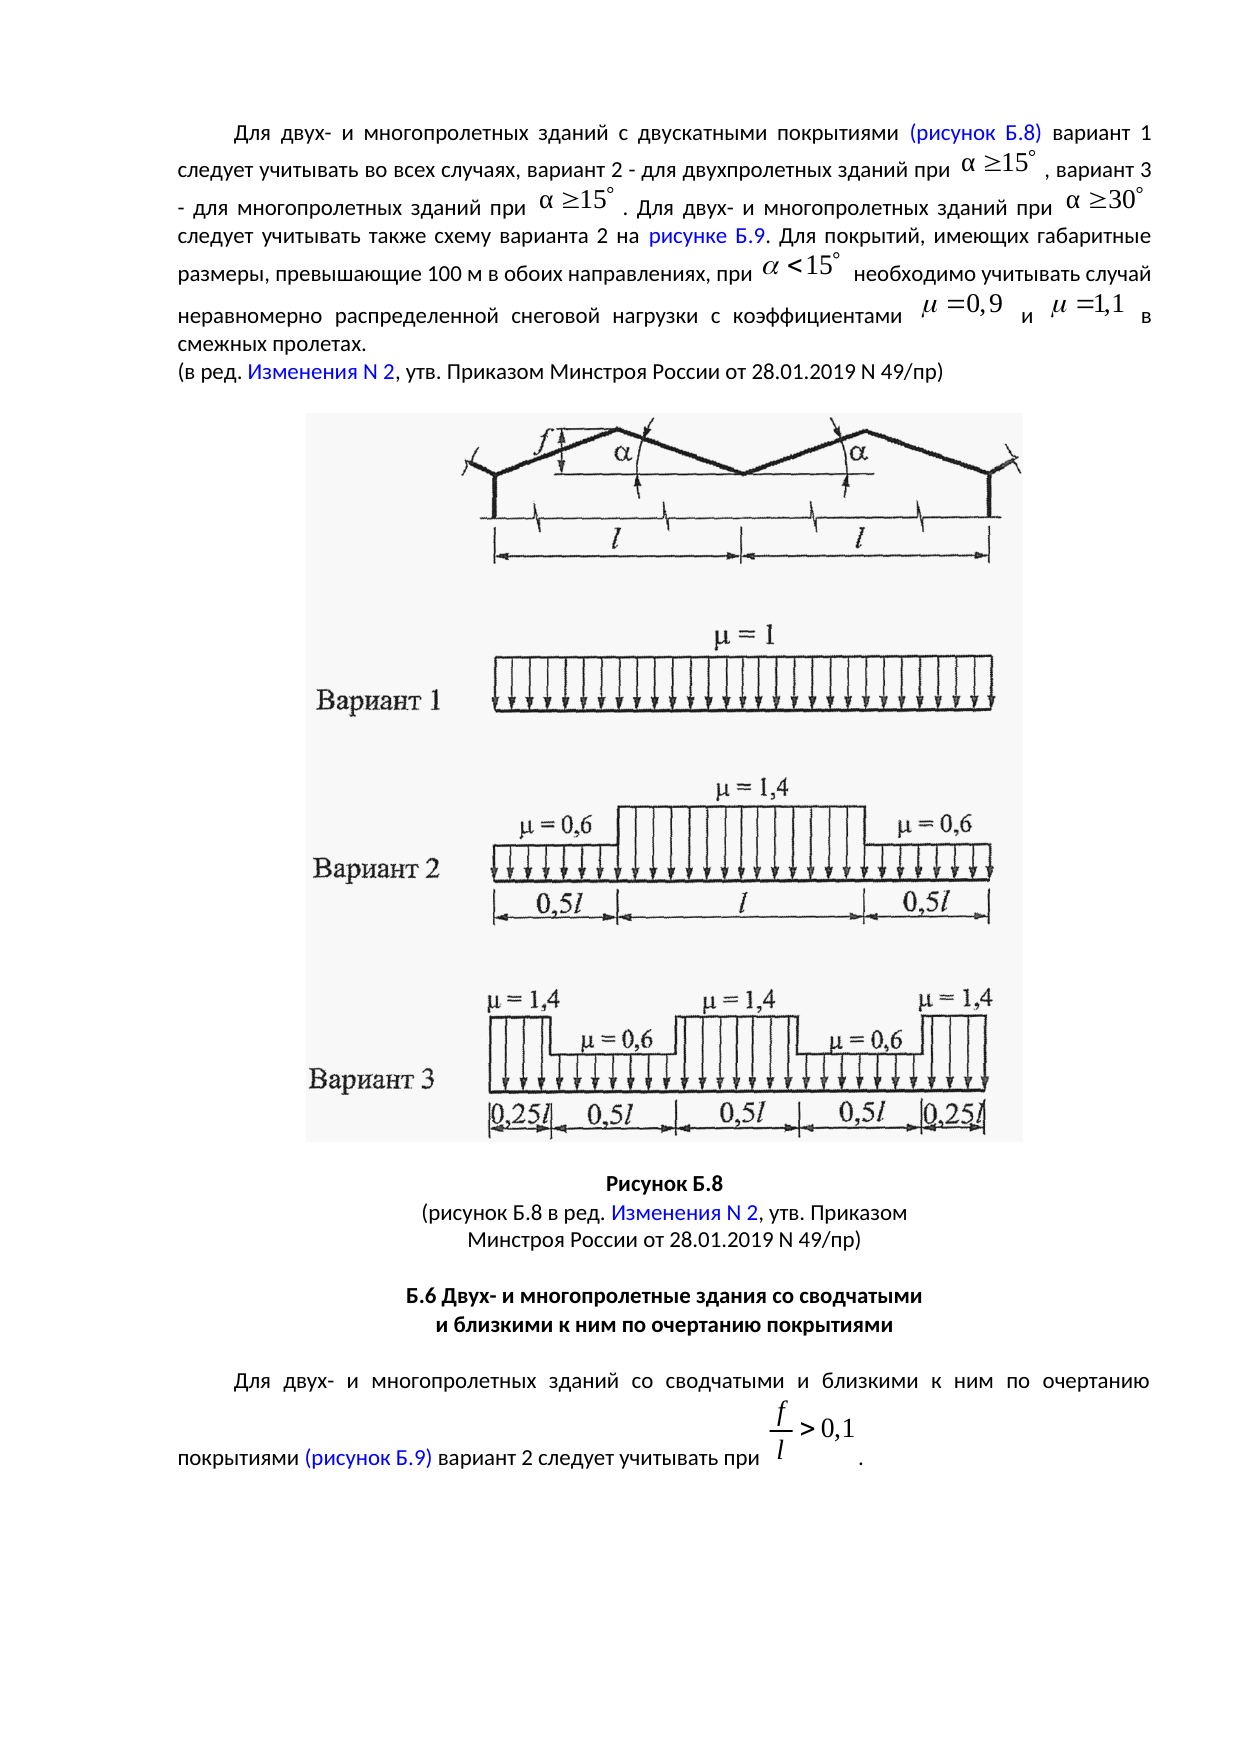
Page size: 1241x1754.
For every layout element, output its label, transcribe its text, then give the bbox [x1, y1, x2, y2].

title и близкими к ним по очертанию покрытиями [177, 1310, 1152, 1338]
picture [305, 413, 1023, 1142]
text Минстроя России от 28.01.2019 N 49/пр) [177, 1226, 1152, 1254]
text Рисунок Б.8 [177, 1169, 1152, 1198]
text Для двух- и многопролетных зданий со сводчатыми и близкими к ним по очертанию покрытиями (рисунок Б.9) вариант 2 следует учитывать при . [177, 1366, 1152, 1471]
title Б.6 Двух- и многопролетные здания со сводчатыми [177, 1282, 1152, 1310]
text (в ред. Изменения N 2, утв. Приказом Минстроя России от 28.01.2019 N 49/пр) [177, 357, 1152, 385]
text (рисунок Б.8 в ред. Изменения N 2, утв. Приказом [177, 1198, 1152, 1226]
text Для двух- и многопролетных зданий с двускатными покрытиями (рисунок Б.8) вариант 1 следует учитывать во всех случаях, вариант 2 - для двухпролетных зданий при , вариант 3 - для многопролетных зданий при . Для двух- и многопролетных зданий при следует учитывать также схему варианта 2 на рисунке Б.9. Для покрытий, имеющих габаритные размеры, превышающие 100 м в обоих направлениях, при необходимо учитывать случай неравномерно распределенной снеговой нагрузки с коэффициентами и в смежных пролетах. [177, 118, 1152, 357]
